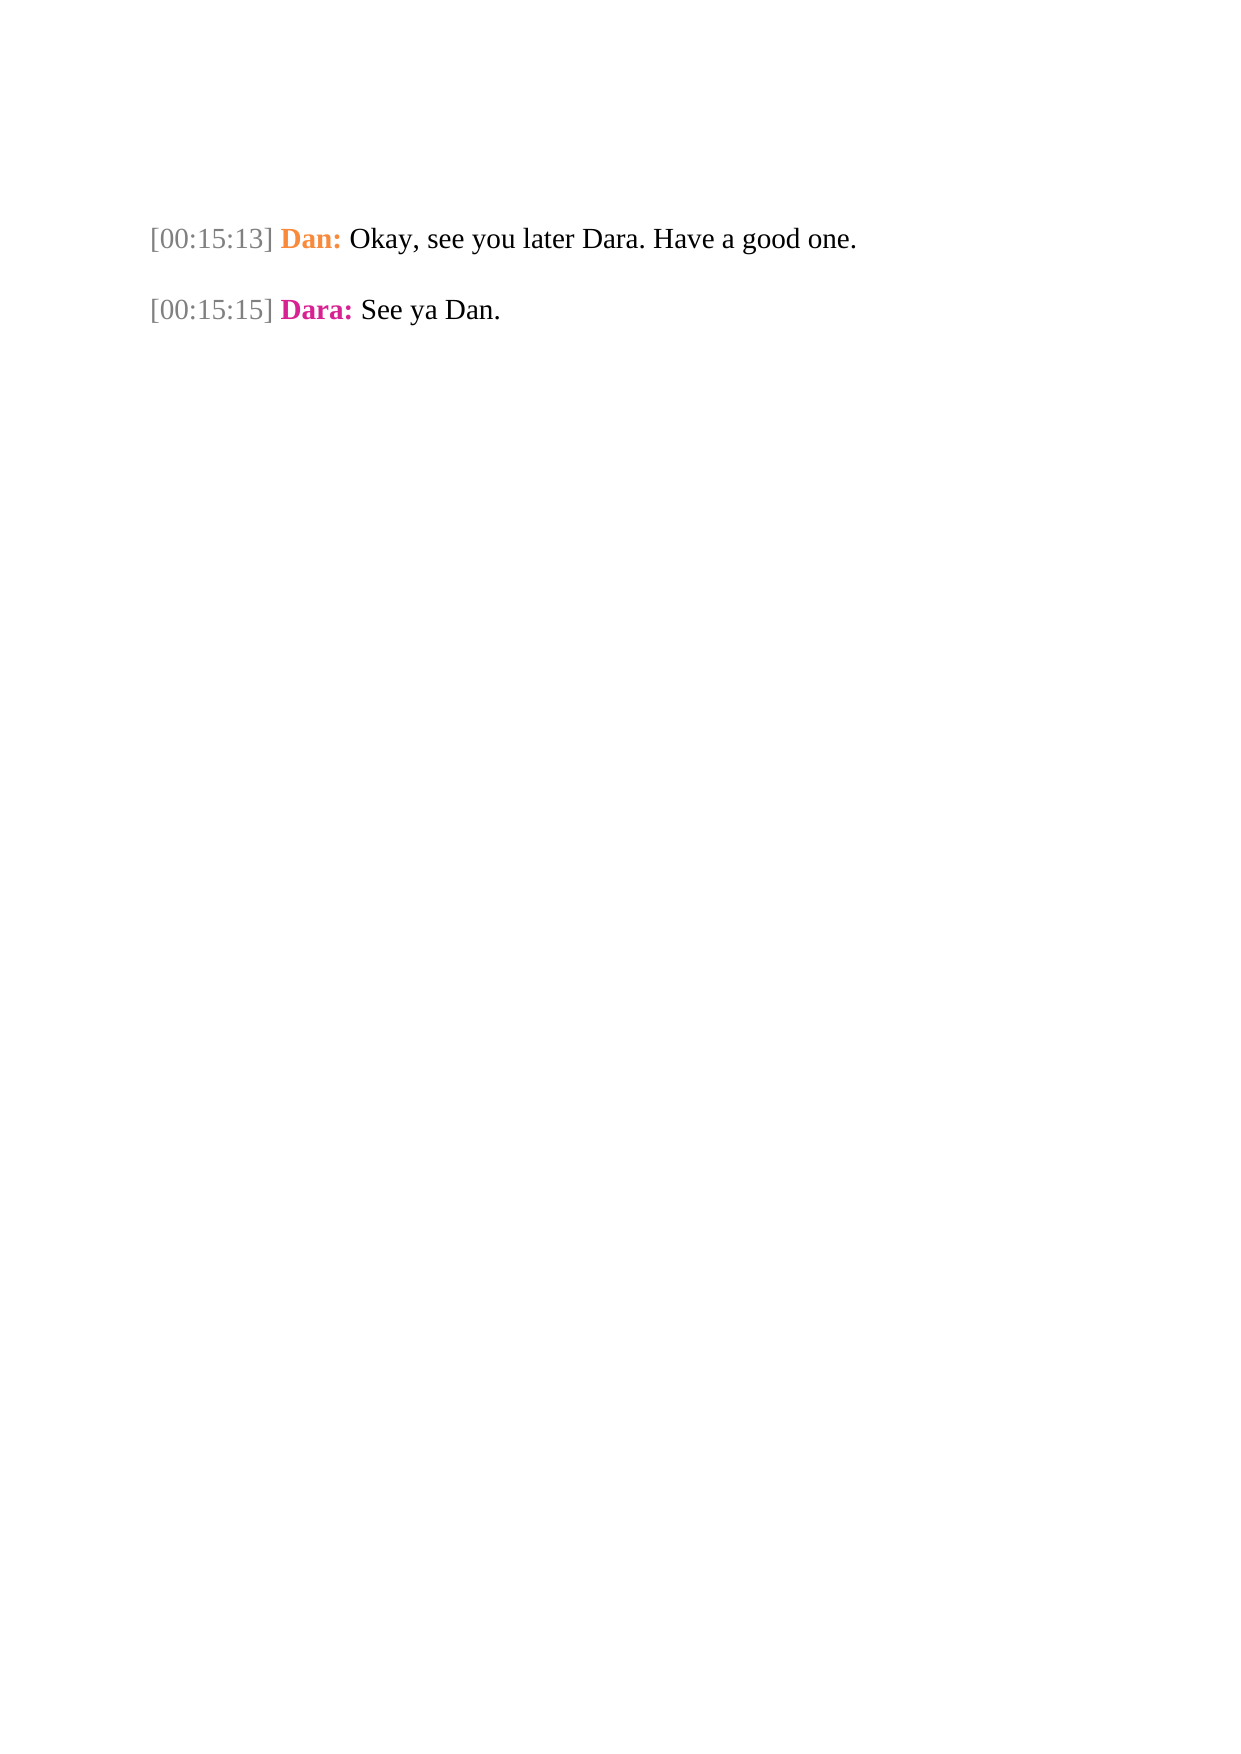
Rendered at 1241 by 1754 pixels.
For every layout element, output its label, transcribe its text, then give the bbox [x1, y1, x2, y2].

text [00:15:15] Dara: See ya Dan. [150, 292, 1090, 326]
text [00:15:13] Dan: Okay, see you later Dara. Have a good one. [150, 221, 1090, 254]
